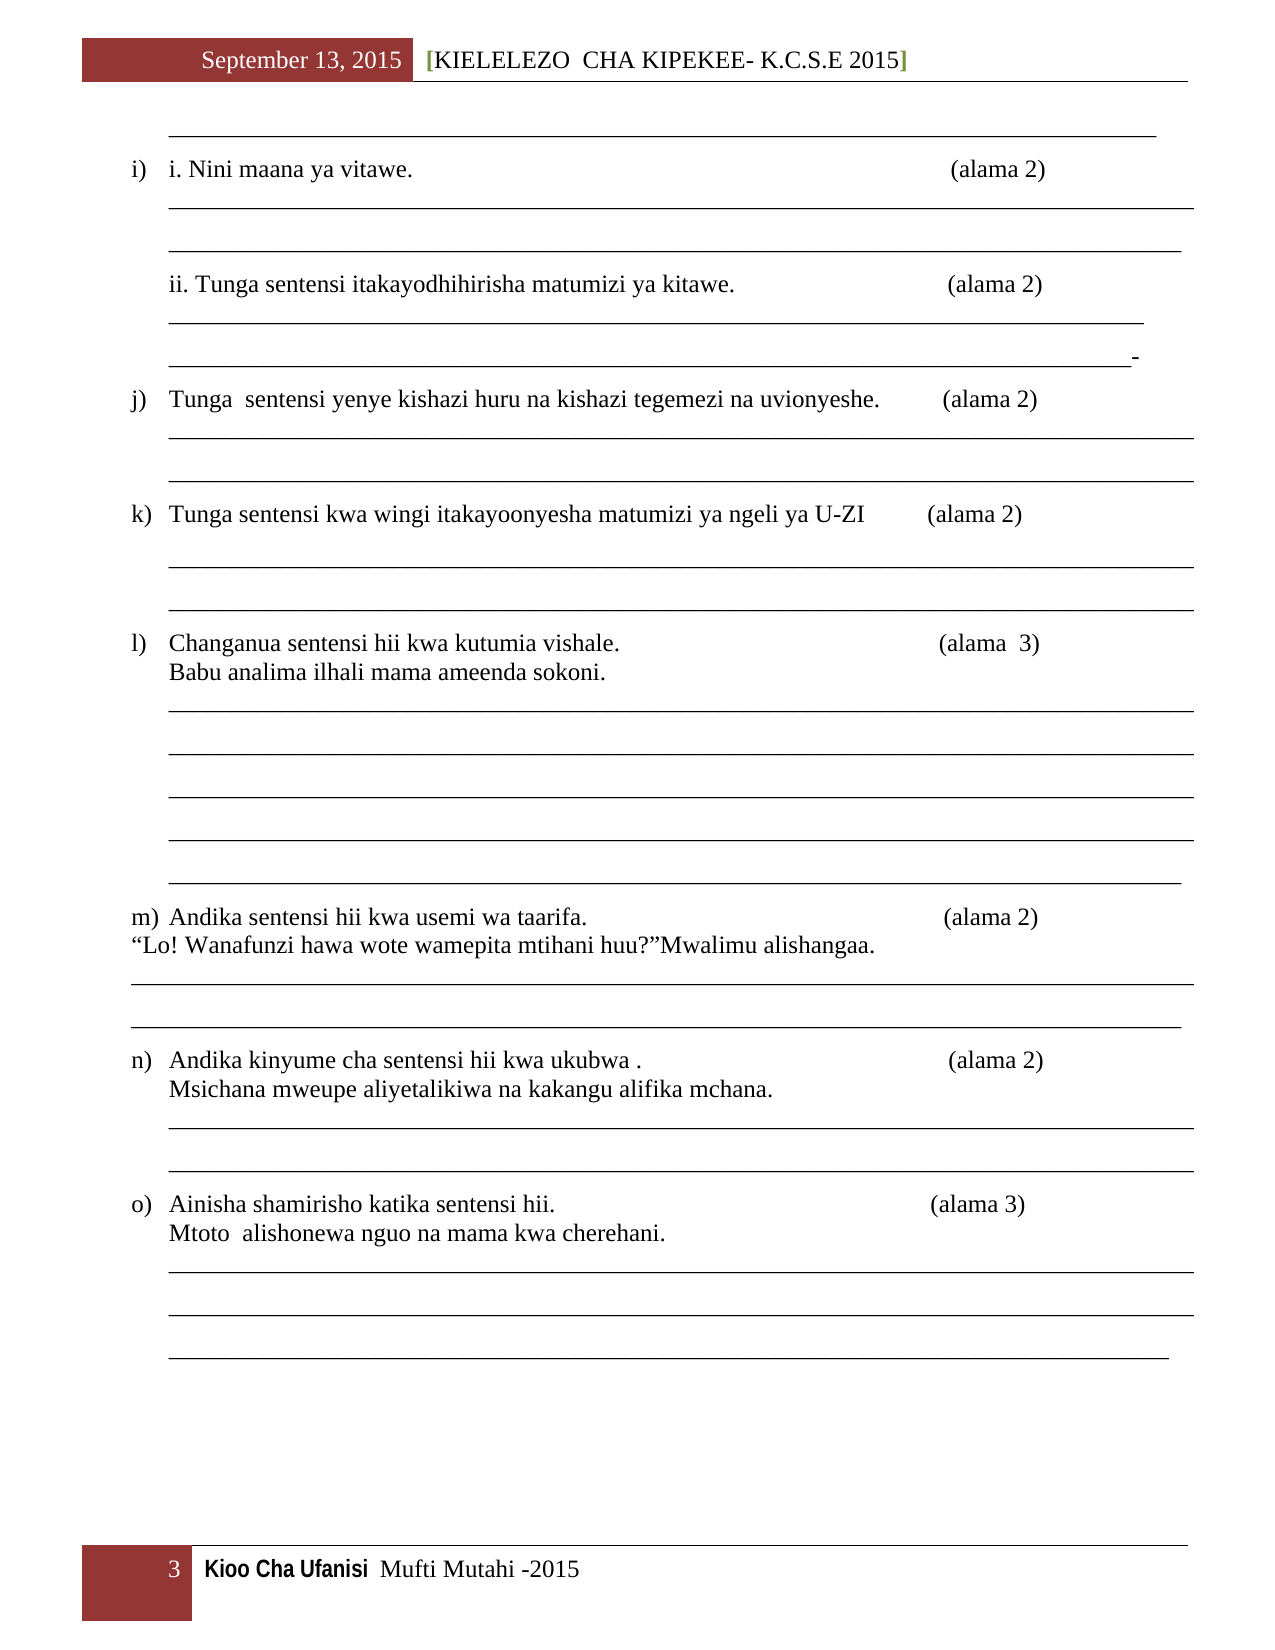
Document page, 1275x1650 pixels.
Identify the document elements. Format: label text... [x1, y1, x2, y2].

list Ainisha shamirisho katika sentensi hii. (alama 3) [131, 1189, 1200, 1218]
list Mtoto alishonewa nguo na mama kwa cherehani. [169, 1218, 1200, 1247]
list Babu analima ilhali mama ameenda sokoni. [169, 657, 1200, 686]
list _________________________________________________________________________________________________________________________________________________________________________________________________________________________________________________________________________________________________________________________________________________________________________________________________________________________ [169, 686, 1200, 887]
list i. Nini maana ya vitawe. (alama 2) [131, 154, 1200, 183]
text _________________________________________________________________________________________________________________________________________________________________________ [131, 959, 1200, 1031]
list _______________________________________________________________________________ [169, 111, 1200, 140]
list Changanua sentensi hii kwa kutumia vishale. (alama 3) [131, 628, 1200, 657]
list Msichana mweupe aliyetalikiwa na kakangu alifika mchana. [169, 1074, 1200, 1103]
list ____________________________________________________________________________________________________________________________________________________________________ [169, 1103, 1200, 1175]
text ______________________________________________________________________________ [94, 298, 1200, 327]
list ii. Tunga sentensi itakayodhihirisha matumizi ya kitawe. (alama 2) [169, 269, 1200, 298]
list Tunga sentensi yenye kishazi huru na kishazi tegemezi na uvionyeshe. (alama 2) [131, 384, 1200, 413]
text “Lo! Wanafunzi hawa wote wamepita mtihani huu?”Mwalimu alishangaa. [131, 930, 1200, 959]
list Tunga sentensi kwa wingi itakayoonyesha matumizi ya ngeli ya U-ZI (alama 2) [131, 499, 1200, 528]
text _____________________________________________________________________________- [94, 341, 1200, 370]
list Andika kinyume cha sentensi hii kwa ukubwa . (alama 2) [131, 1045, 1200, 1074]
list ____________________________________________________________________________________________________________________________________________________________________ [169, 542, 1200, 614]
list ____________________________________________________________________________________________________________________________________________________________________ [169, 413, 1200, 485]
list ____________________________________________________________________________________________________________________________________________________________________________________________________________________________________________________ [169, 1247, 1200, 1362]
list Andika sentensi hii kwa usemi wa taarifa. (alama 2) [131, 902, 1200, 930]
